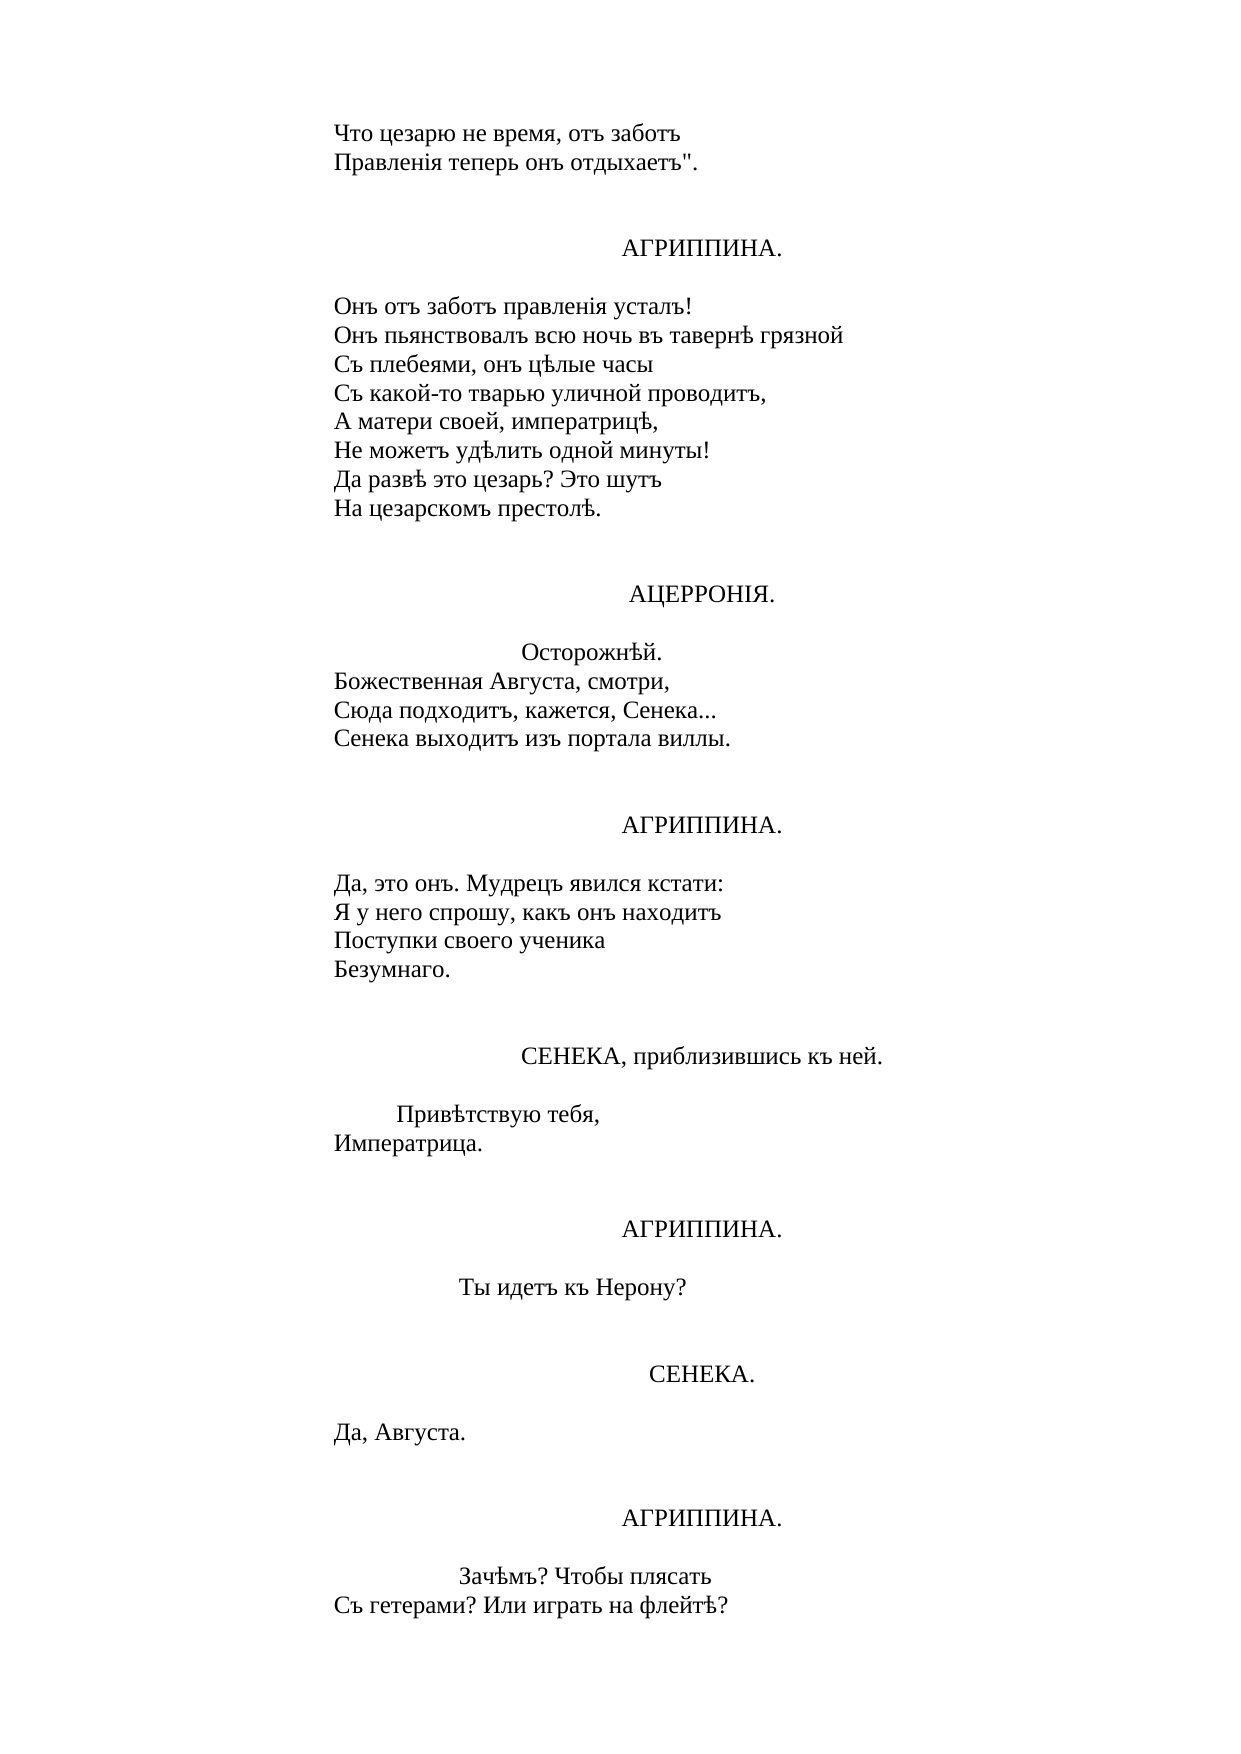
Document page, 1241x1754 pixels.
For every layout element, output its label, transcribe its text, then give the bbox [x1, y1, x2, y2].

text Поступки своего ученика [252, 926, 1152, 954]
text СЕНЕКА, приблизившись къ ней. [252, 1041, 1152, 1070]
text Осторожнѣй. [252, 637, 1152, 666]
text А матери своей, императрицѣ, [252, 406, 1152, 435]
text АЦЕРРОНІЯ. [252, 579, 1152, 608]
text Что цезарю не время, отъ заботъ [252, 118, 1152, 147]
text Божественная Августа, смотри, [252, 666, 1152, 695]
text Да, это онъ. Мудрецъ явился кстати: [252, 868, 1152, 897]
text АГРИППИНА. [252, 1503, 1152, 1532]
text На цезарскомъ престолѣ. [252, 493, 1152, 521]
text Съ гетерами? Или играть на флейтѣ? [252, 1590, 1152, 1619]
text Онъ отъ заботъ правленія усталъ! [252, 291, 1152, 320]
text Да развѣ это цезарь? Это шутъ [252, 464, 1152, 493]
text Императрица. [252, 1128, 1152, 1156]
text Сенека выходитъ изъ портала виллы. [252, 723, 1152, 752]
text Съ какой-то тварью уличной проводитъ, [252, 378, 1152, 406]
text Не можетъ удѣлить одной минуты! [252, 435, 1152, 464]
text АГРИППИНА. [252, 233, 1152, 262]
text Съ плебеями, онъ цѣлые часы [252, 349, 1152, 378]
text Зачѣмъ? Чтобы плясать [252, 1561, 1152, 1590]
text АГРИППИНА. [252, 1214, 1152, 1243]
text Онъ пьянствовалъ всю ночь въ тавернѣ грязной [252, 320, 1152, 349]
text Ты идетъ къ Нерону? [252, 1272, 1152, 1301]
text Безумнаго. [252, 954, 1152, 983]
text Правленія теперь онъ отдыхаетъ". [252, 147, 1152, 176]
text Привѣтствую тебя, [252, 1099, 1152, 1128]
text АГРИППИНА. [252, 810, 1152, 839]
text СЕНЕКА. [252, 1359, 1152, 1388]
text Я у него спрошу, какъ онъ находитъ [252, 897, 1152, 926]
text Сюда подходитъ, кажется, Сенека... [252, 695, 1152, 723]
text Да, Августа. [252, 1417, 1152, 1446]
